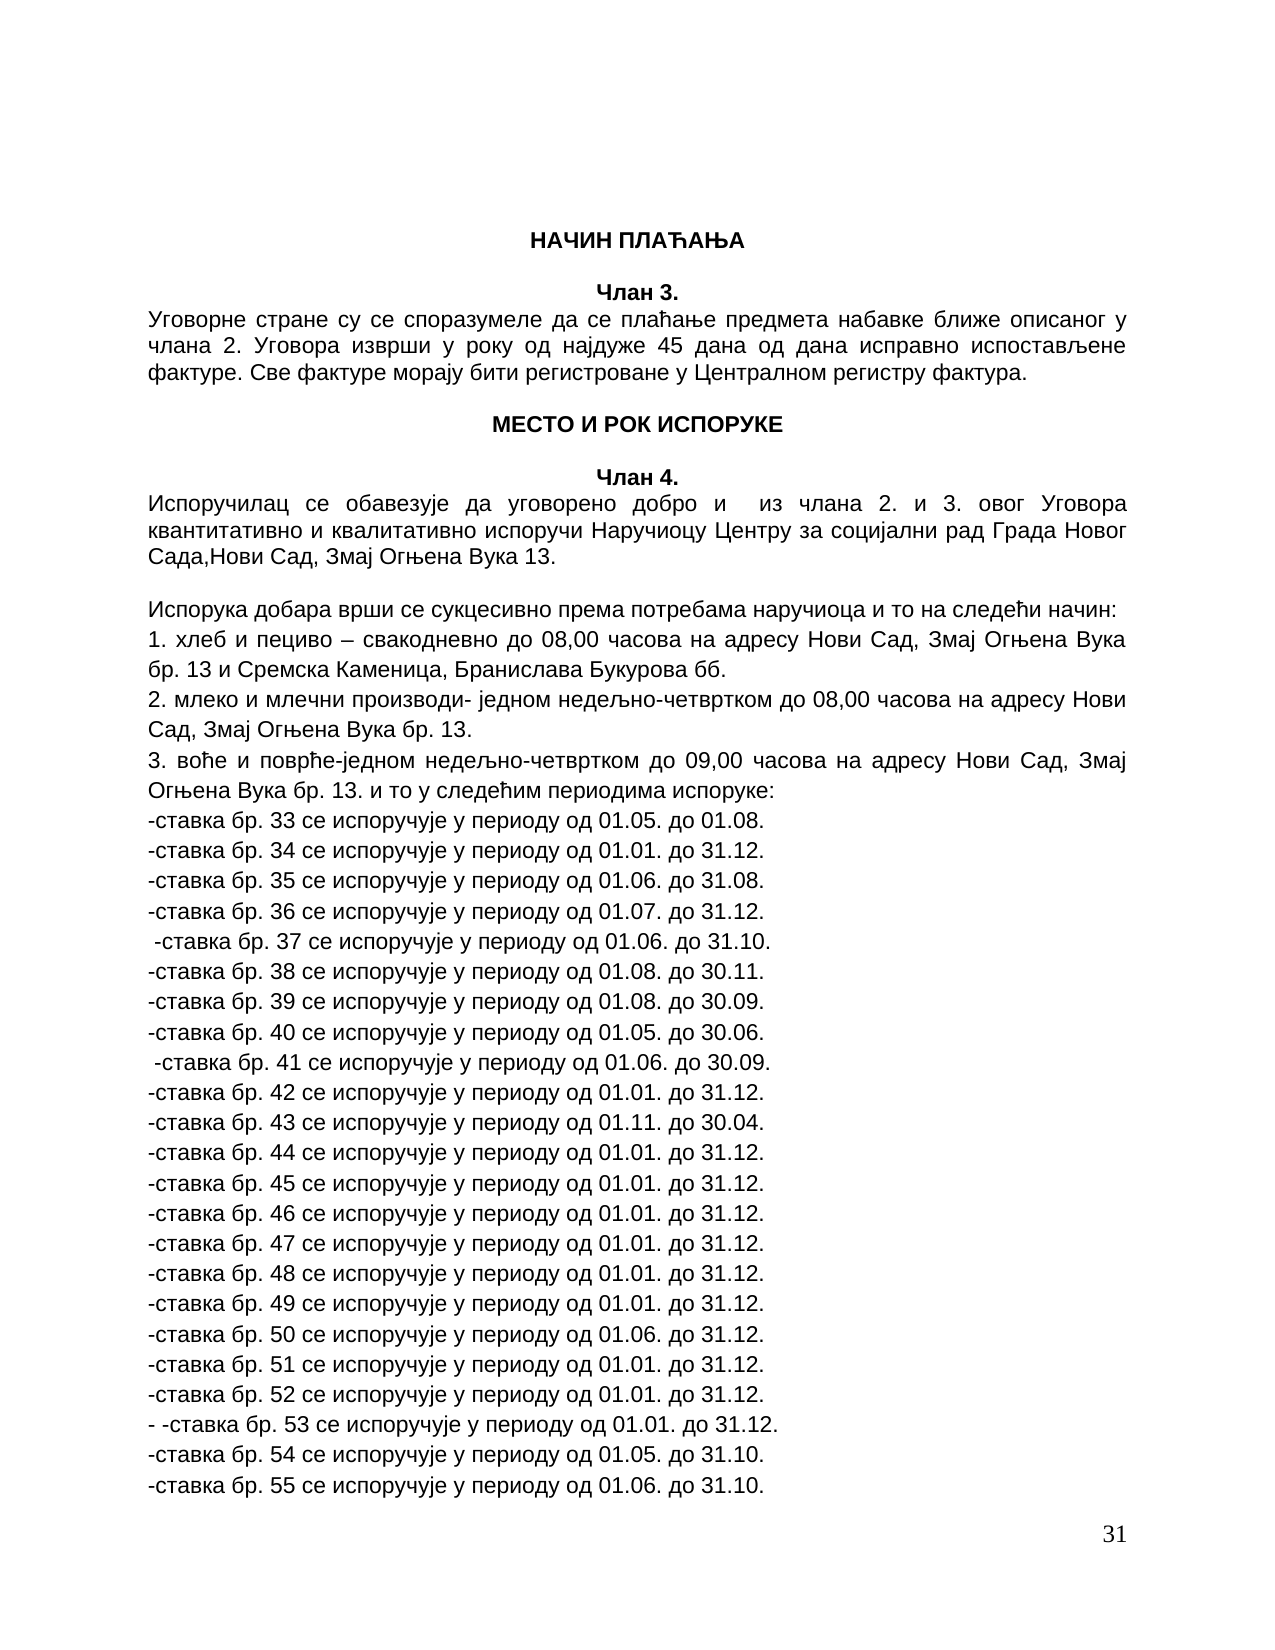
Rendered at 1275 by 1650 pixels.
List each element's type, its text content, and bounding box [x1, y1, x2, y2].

text -ставка бр. 39 се испоручује у периоду од 01.08. до 30.09. [148, 988, 1127, 1015]
text -ставка бр. 52 се испоручује у периоду од 01.01. до 31.12. [148, 1381, 1127, 1407]
text - -ставка бр. 53 се испоручује у периоду од 01.01. до 31.12. [148, 1411, 1127, 1438]
text -ставка бр. 37 се испоручује у периоду од 01.06. до 31.10. [148, 928, 1127, 954]
text МЕСТО И РОК ИСПОРУКЕ [148, 411, 1127, 437]
text -ставка бр. 34 се испоручује у периоду од 01.01. до 31.12. [148, 837, 1127, 864]
text Испоручилац се обавезује да уговорено добро и из члана 2. и 3. овог Уговора квантитативно и квалитативно испоручи Наручиоцу Центру за социјални рад Града Новог Сада,Нови Сад, Змај Огњена Вука 13. [148, 490, 1127, 569]
text -ставка бр. 33 се испоручује у периоду од 01.05. до 01.08. [148, 807, 1127, 833]
text -ставка бр. 49 се испоручује у периоду од 01.01. до 31.12. [148, 1290, 1127, 1317]
text -ставка бр. 47 се испоручује у периоду од 01.01. до 31.12. [148, 1230, 1127, 1256]
text -ставка бр. 38 се испоручује у периоду од 01.08. до 30.11. [148, 958, 1127, 984]
text Уговорне стране су се споразумеле да се плаћање предмета набавке ближе описаног у члана 2. Уговора изврши у року од најдуже 45 дана од дана исправно испостављене фактуре. Све фактуре морају бити регистроване у Централном регистру фактура. [148, 306, 1127, 385]
text -ставка бр. 44 се испоручује у периоду од 01.01. до 31.12. [148, 1139, 1127, 1166]
text -ставка бр. 40 се испоручује у периоду од 01.05. до 30.06. [148, 1018, 1127, 1045]
text 2. млеко и млечни производи- једном недељно-четвртком до 08,00 часова на адресу Нови Сад, Змај Огњена Вука бр. 13. [148, 686, 1127, 743]
text 3. воће и поврће-једном недељно-четвртком до 09,00 часова на адресу Нови Сад, Змај Огњена Вука бр. 13. и то у следећим периодима испоруке: [148, 747, 1127, 803]
text 1. хлеб и пециво – свакодневно до 08,00 часова на адресу Нови Сад, Змај Огњена Вука бр. 13 и Сремска Каменица, Бранислава Букурова бб. [148, 626, 1127, 682]
text -ставка бр. 45 се испоручује у периоду од 01.01. до 31.12. [148, 1169, 1127, 1196]
text -ставка бр. 55 се испоручује у периоду од 01.06. до 31.10. [148, 1472, 1127, 1498]
text -ставка бр. 41 се испоручује у периоду од 01.06. до 30.09. [148, 1049, 1127, 1075]
text -ставка бр. 43 се испоручује у периоду од 01.11. до 30.04. [148, 1109, 1127, 1136]
text -ставка бр. 35 се испоручује у периоду од 01.06. до 31.08. [148, 867, 1127, 894]
text -ставка бр. 36 се испоручује у периоду од 01.07. до 31.12. [148, 898, 1127, 924]
text -ставка бр. 54 се испоручује у периоду од 01.05. до 31.10. [148, 1441, 1127, 1468]
text -ставка бр. 46 се испоручује у периоду од 01.01. до 31.12. [148, 1200, 1127, 1226]
text -ставка бр. 42 се испоручује у периоду од 01.01. до 31.12. [148, 1079, 1127, 1105]
text -ставка бр. 48 се испоручује у периоду од 01.01. до 31.12. [148, 1260, 1127, 1287]
text Члан 3. [148, 279, 1127, 306]
text Члан 4. [148, 464, 1127, 490]
text Испорука добара врши се сукцесивно према потребама наручиоца и то на следећи начин: [148, 596, 1127, 622]
text НАЧИН ПЛАЋАЊА [148, 227, 1127, 253]
text -ставка бр. 50 се испоручује у периоду од 01.06. до 31.12. [148, 1321, 1127, 1347]
text -ставка бр. 51 се испоручује у периоду од 01.01. до 31.12. [148, 1351, 1127, 1377]
